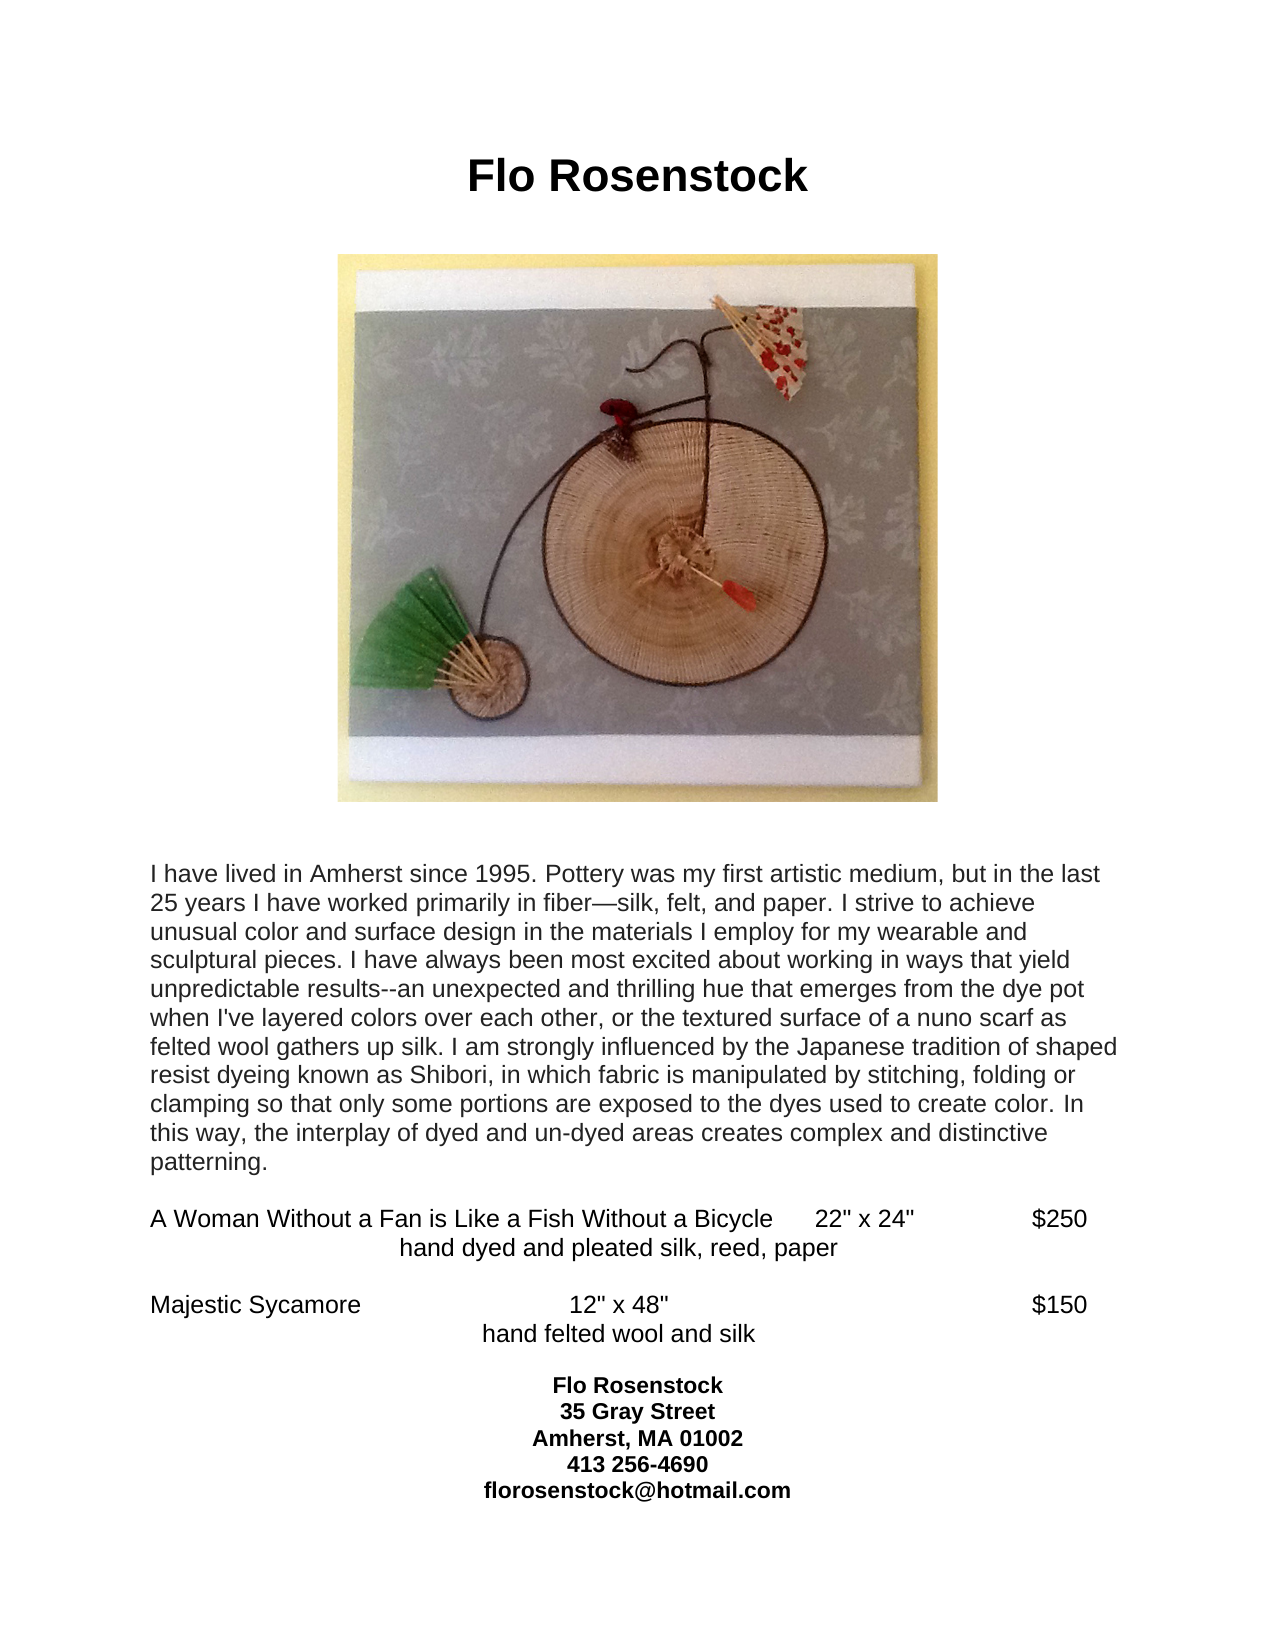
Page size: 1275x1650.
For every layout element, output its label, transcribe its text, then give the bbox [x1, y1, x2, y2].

text 35 Gray Street [150, 1398, 1125, 1424]
text Flo Rosenstock [150, 1372, 1125, 1398]
title Majestic Sycamore 12" x 48" $150 [150, 1262, 1125, 1319]
text Flo Rosenstock [150, 149, 1125, 201]
text Amherst, MA 01002 [150, 1424, 1125, 1451]
title I have lived in Amherst since 1995. Pottery was my first artistic medium, but in the last 25 years I have worked primarily in fiber—silk, felt, and paper. I strive to achieve unusual color and surface design in the materials I employ for my wearable and sculptural pieces. I have always been most excited about working in ways that yield unpredictable results--an unexpected and thrilling hue that emerges from the dye pot when I've layered colors over each other, or the textured surface of a nuno scarf as felted wool gathers up silk. I am strongly influenced by the Japanese tradition of shaped resist dyeing known as Shibori, in which fabric is manipulated by stitching, folding or clamping so that only some portions are exposed to the dyes used to create color. In this way, the interplay of dyed and un-dyed areas creates complex and distinctive patterning. A Woman Without a Fan is Like a Fish Without a Bicycle 22" x 24" $250 [150, 859, 1125, 1233]
picture [337, 254, 938, 802]
title hand dyed and pleated silk, reed, paper [150, 1233, 1125, 1262]
text 413 256-4690 [150, 1451, 1125, 1477]
title hand felted wool and silk [150, 1319, 1125, 1348]
text florosenstock@hotmail.com [150, 1477, 1125, 1504]
